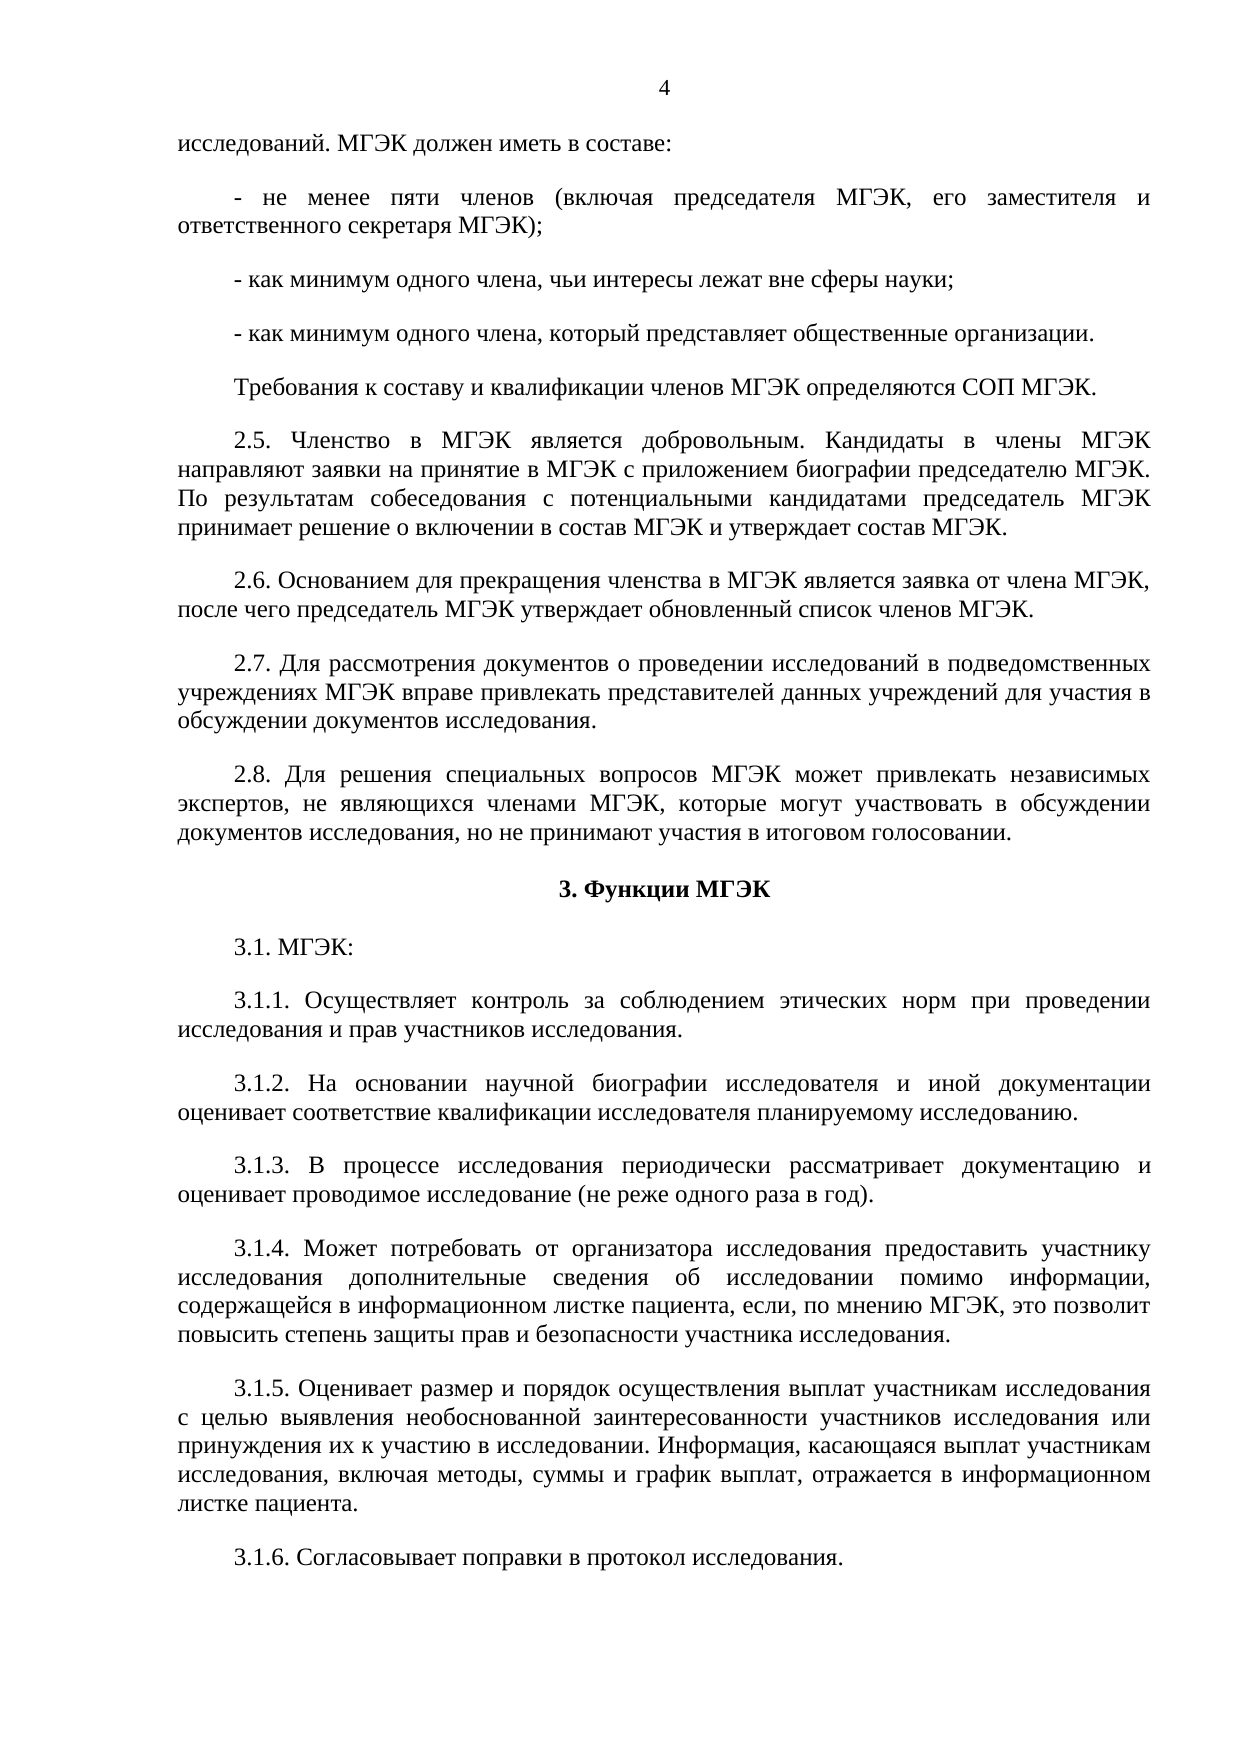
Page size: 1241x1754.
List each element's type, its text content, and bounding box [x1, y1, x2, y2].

title 3. Функции МГЭК [177, 874, 1152, 903]
text 2.6. Основанием для прекращения членства в МГЭК является заявка от члена МГЭК, после чего председатель МГЭК утверждает обновленный список членов МГЭК. [177, 566, 1152, 623]
text 3.1. МГЭК: [177, 932, 1152, 961]
text 2.7. Для рассмотрения документов о проведении исследований в подведомственных учреждениях МГЭК вправе привлекать представителей данных учреждений для участия в обсуждении документов исследования. [177, 648, 1152, 734]
text 3.1.1. Осуществляет контроль за соблюдением этических норм при проведении исследования и прав участников исследования. [177, 986, 1152, 1043]
text Требования к составу и квалификации членов МГЭК определяются СОП МГЭК. [177, 372, 1152, 401]
text 2.5. Членство в МГЭК является добровольным. Кандидаты в члены МГЭК направляют заявки на принятие в МГЭК с приложением биографии председателю МГЭК. По результатам собеседования с потенциальными кандидатами председатель МГЭК принимает решение о включении в состав МГЭК и утверждает состав МГЭК. [177, 426, 1152, 541]
text - как минимум одного члена, который представляет общественные организации. [177, 318, 1152, 347]
text 3.1.4. Может потребовать от организатора исследования предоставить участнику исследования дополнительные сведения об исследовании помимо информации, содержащейся в информационном листке пациента, если, по мнению МГЭК, это позволит повысить степень защиты прав и безопасности участника исследования. [177, 1233, 1152, 1348]
text - как минимум одного члена, чьи интересы лежат вне сферы науки; [177, 264, 1152, 293]
text 3.1.6. Согласовывает поправки в протокол исследования. [177, 1542, 1152, 1571]
text 3.1.5. Оценивает размер и порядок осуществления выплат участникам исследования с целью выявления необоснованной заинтересованности участников исследования или принуждения их к участию в исследовании. Информация, касающаяся выплат участникам исследования, включая методы, суммы и график выплат, отражается в информационном листке пациента. [177, 1373, 1152, 1517]
text 2.8. Для решения специальных вопросов МГЭК может привлекать независимых экспертов, не являющихся членами МГЭК, которые могут участвовать в обсуждении документов исследования, но не принимают участия в итоговом голосовании. [177, 759, 1152, 846]
text - не менее пяти членов (включая председателя МГЭК, его заместителя и ответственного секретаря МГЭК); [177, 182, 1152, 239]
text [177, 128, 1152, 157]
text 3.1.2. На основании научной биографии исследователя и иной документации оценивает соответствие квалификации исследователя планируемому исследованию. [177, 1068, 1152, 1126]
text 3.1.3. В процессе исследования периодически рассматривает документацию и оценивает проводимое исследование (не реже одного раза в год). [177, 1151, 1152, 1208]
